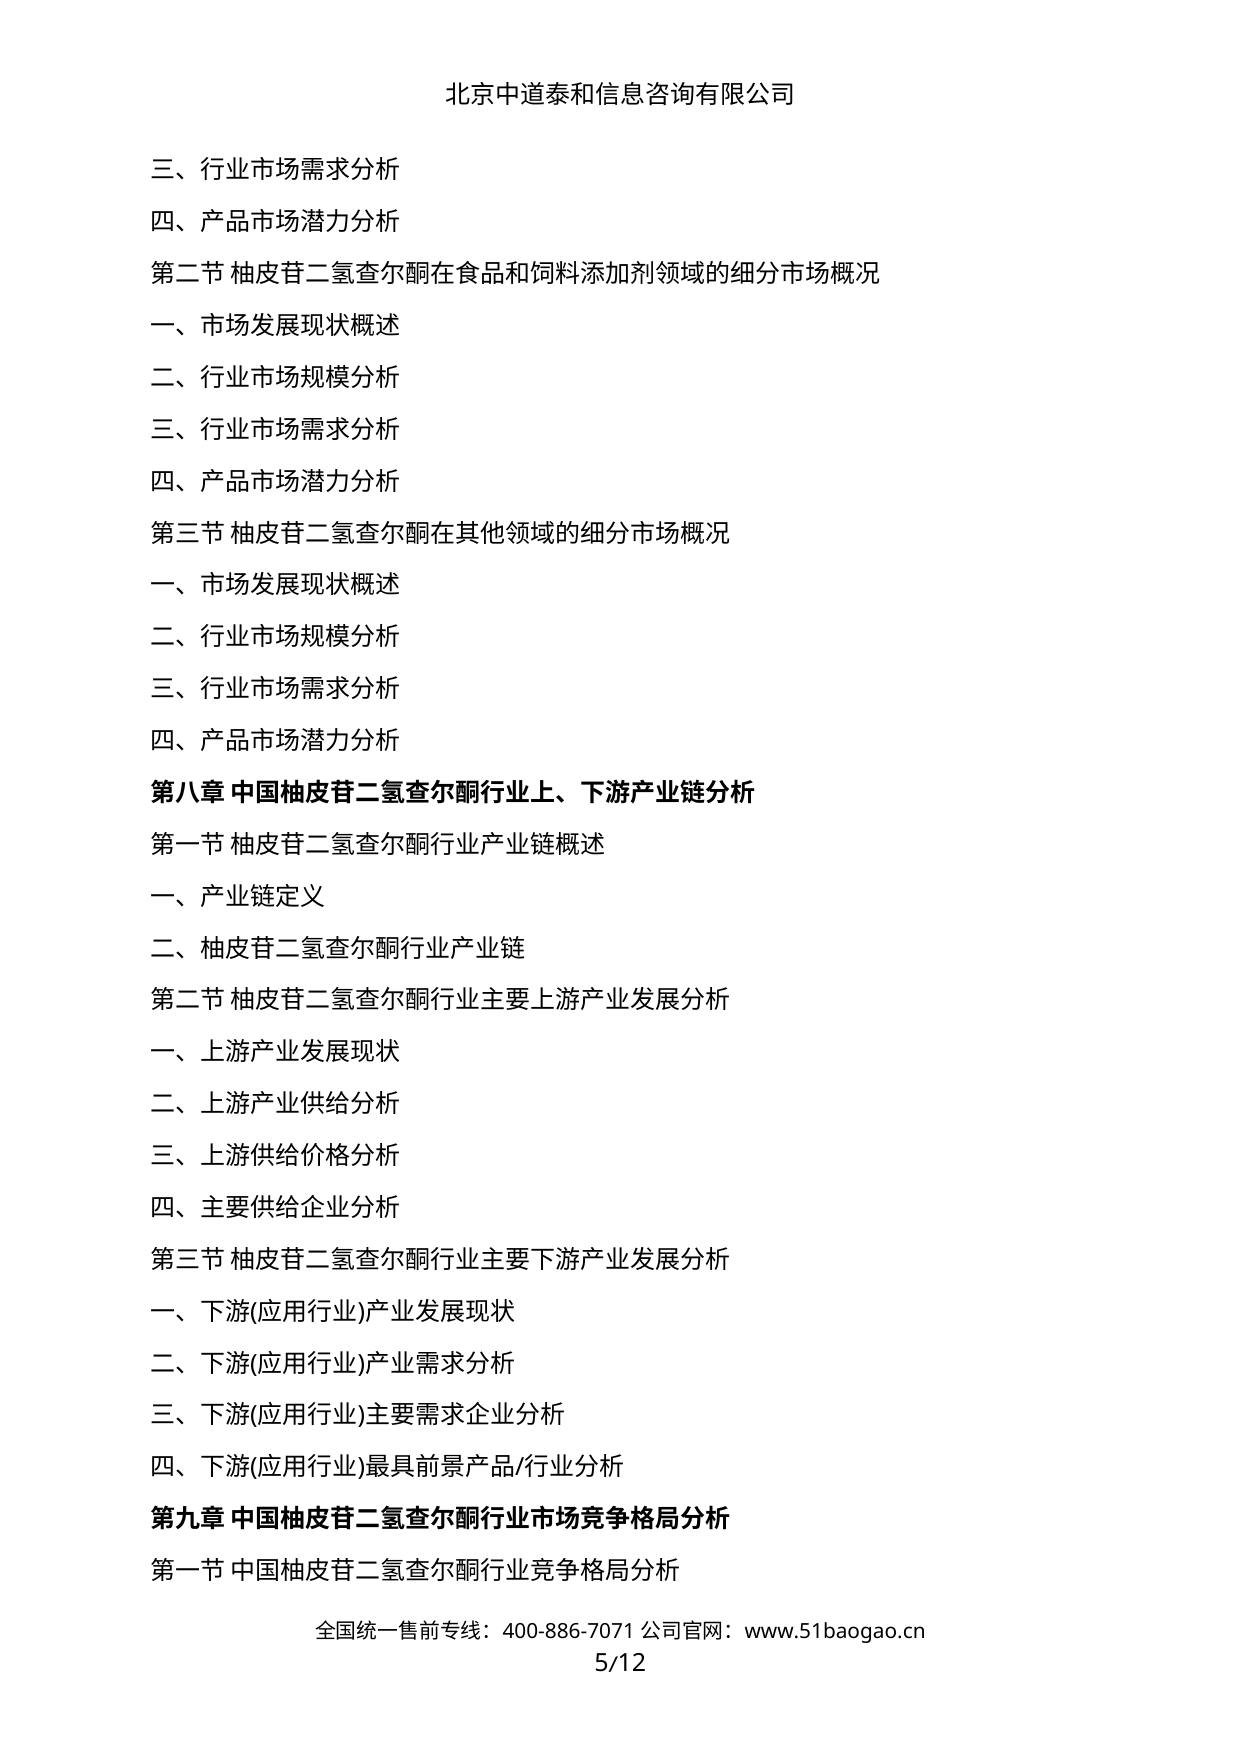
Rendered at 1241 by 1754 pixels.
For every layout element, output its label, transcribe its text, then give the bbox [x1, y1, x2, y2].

text 二、行业市场规模分析 [150, 617, 1090, 653]
text 三、上游供给价格分析 [150, 1136, 1090, 1172]
text 第一节 柚皮苷二氢查尔酮行业产业链概述 [150, 824, 1090, 861]
text 一、市场发展现状概述 [150, 306, 1090, 342]
text 一、市场发展现状概述 [150, 565, 1090, 601]
text 三、行业市场需求分析 [150, 669, 1090, 705]
text 二、上游产业供给分析 [150, 1084, 1090, 1120]
text 一、上游产业发展现状 [150, 1032, 1090, 1068]
text 一、下游(应用行业)产业发展现状 [150, 1291, 1090, 1327]
text 二、柚皮苷二氢查尔酮行业产业链 [150, 928, 1090, 964]
text 三、行业市场需求分析 [150, 150, 1090, 186]
text 三、下游(应用行业)主要需求企业分析 [150, 1395, 1090, 1431]
text 第一节 中国柚皮苷二氢查尔酮行业竞争格局分析 [150, 1551, 1090, 1587]
text 二、行业市场规模分析 [150, 357, 1090, 394]
text 四、产品市场潜力分析 [150, 461, 1090, 497]
text 四、产品市场潜力分析 [150, 202, 1090, 238]
text 三、行业市场需求分析 [150, 409, 1090, 446]
text 四、产品市场潜力分析 [150, 721, 1090, 757]
text 第二节 柚皮苷二氢查尔酮在食品和饲料添加剂领域的细分市场概况 [150, 254, 1090, 290]
text 第八章 中国柚皮苷二氢查尔酮行业上、下游产业链分析 [150, 772, 1090, 809]
text 第二节 柚皮苷二氢查尔酮行业主要上游产业发展分析 [150, 980, 1090, 1016]
text 一、产业链定义 [150, 876, 1090, 912]
text 第三节 柚皮苷二氢查尔酮行业主要下游产业发展分析 [150, 1239, 1090, 1276]
text 第九章 中国柚皮苷二氢查尔酮行业市场竞争格局分析 [150, 1499, 1090, 1535]
text 四、主要供给企业分析 [150, 1187, 1090, 1224]
text 二、下游(应用行业)产业需求分析 [150, 1343, 1090, 1379]
text 第三节 柚皮苷二氢查尔酮在其他领域的细分市场概况 [150, 513, 1090, 549]
text 四、下游(应用行业)最具前景产品/行业分析 [150, 1447, 1090, 1483]
